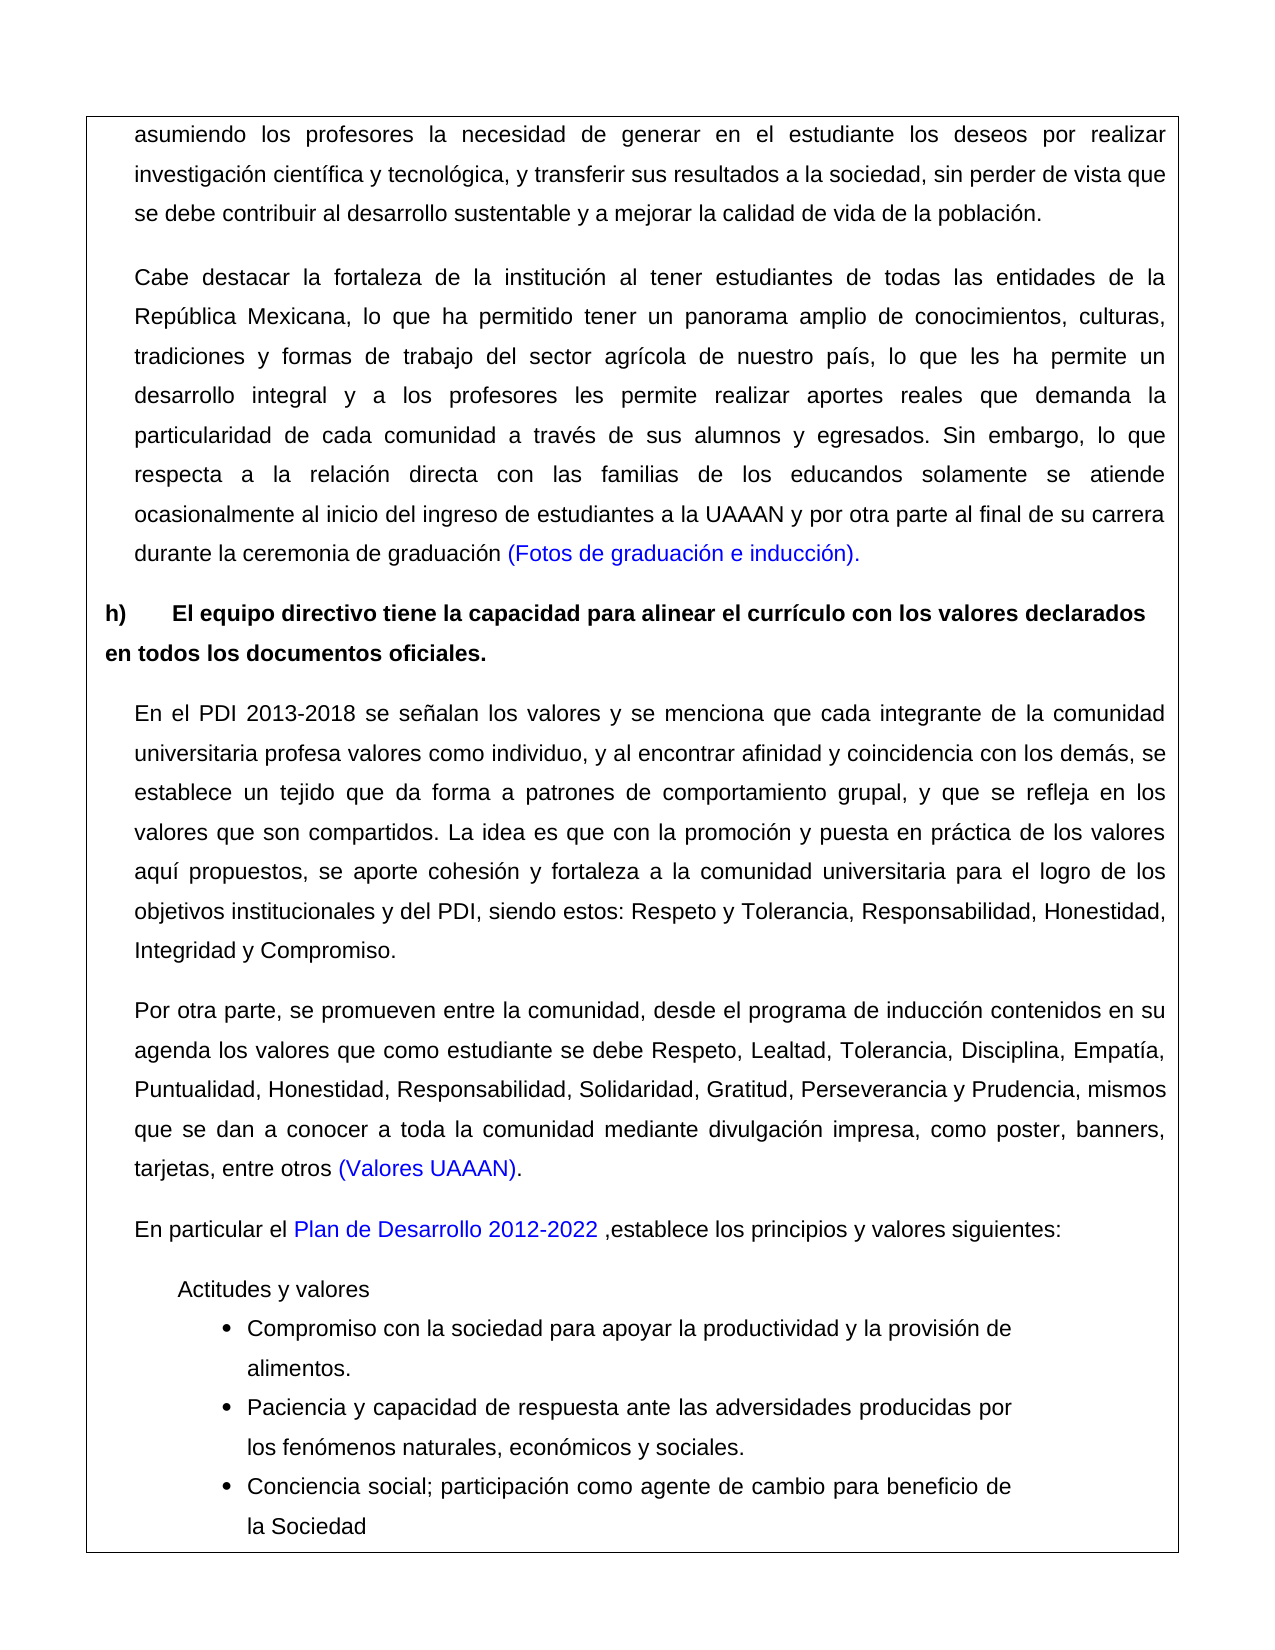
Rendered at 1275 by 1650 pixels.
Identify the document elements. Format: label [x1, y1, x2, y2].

table_cell [87, 117, 1178, 1552]
